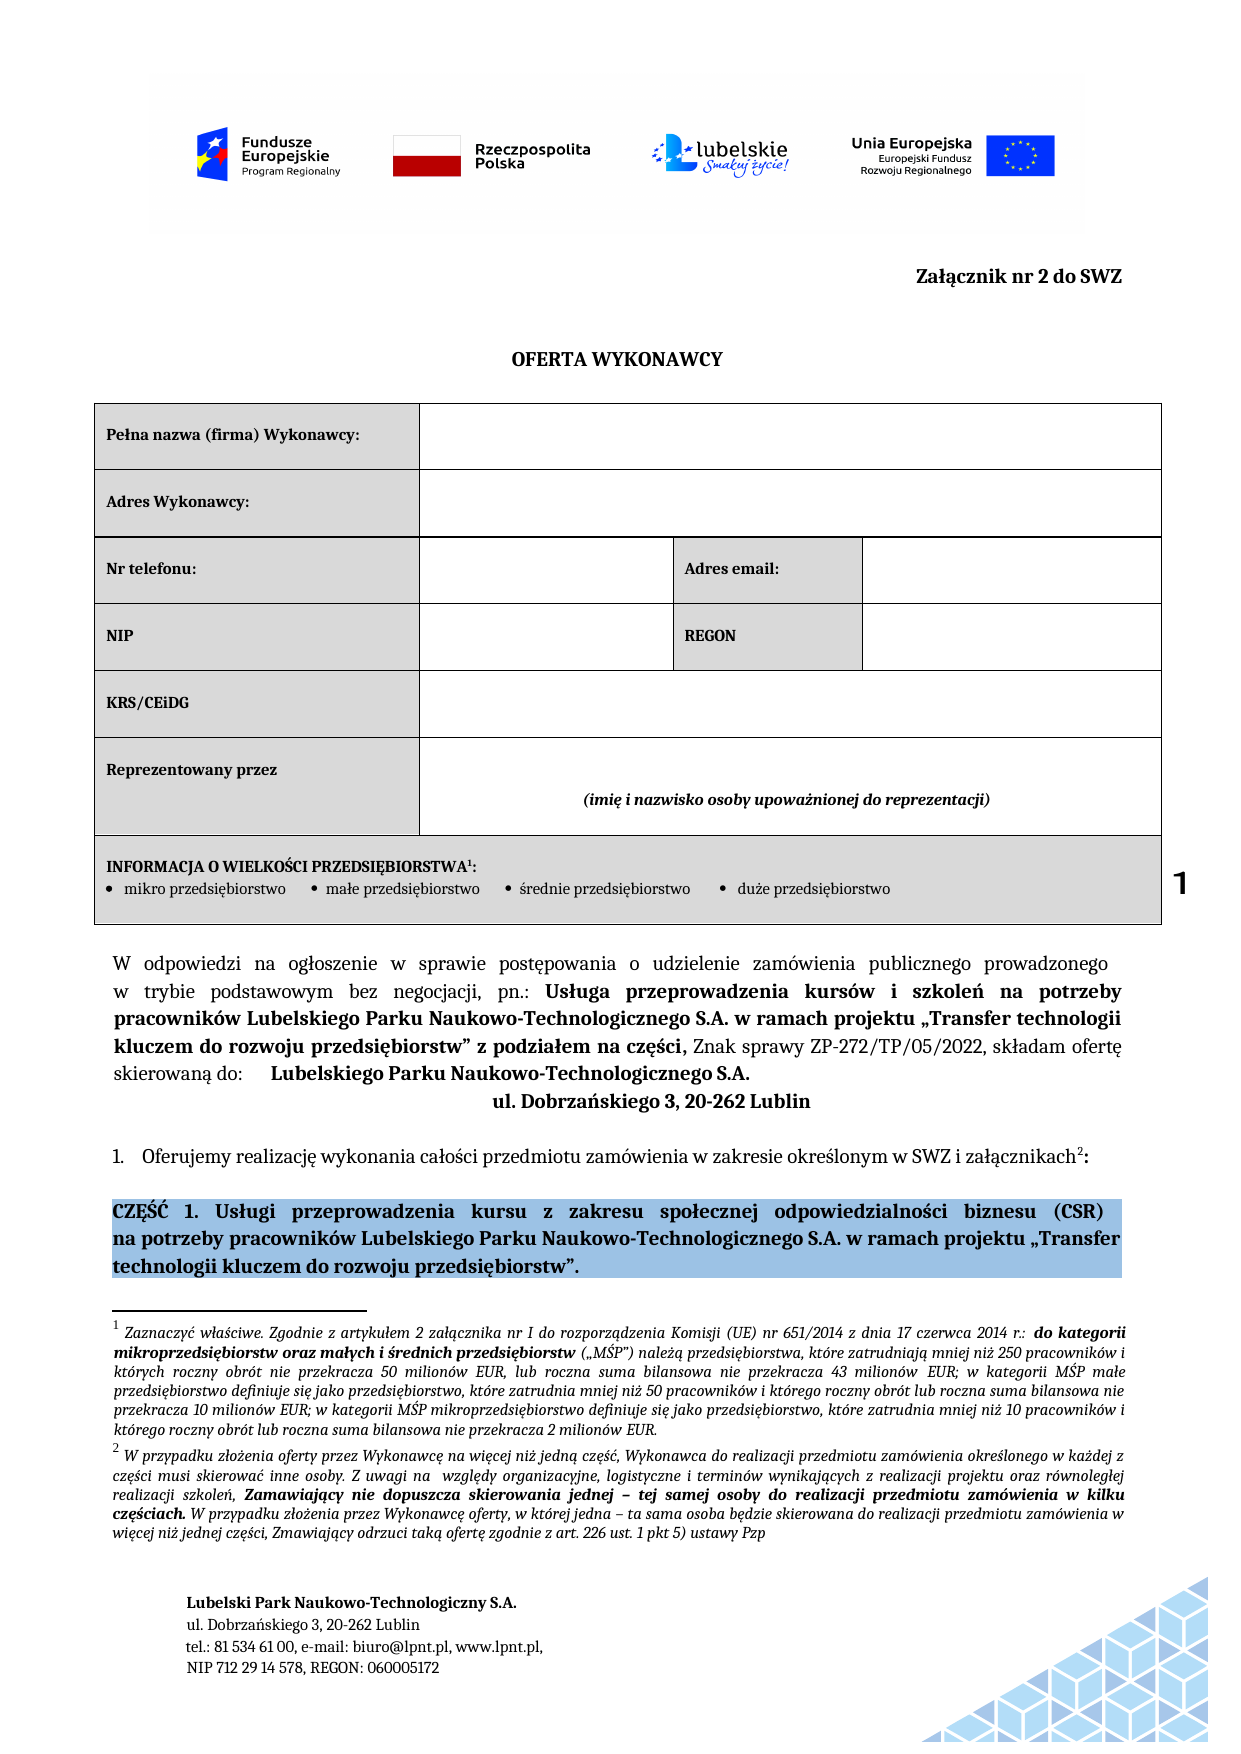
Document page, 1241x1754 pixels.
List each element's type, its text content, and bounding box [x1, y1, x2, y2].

table_cell KRS/CEiDG [95, 671, 419, 737]
table_cell (imię i nazwisko osoby upoważnionej do reprezentacji) [420, 738, 1161, 834]
table_cell [420, 671, 1161, 737]
table_cell Reprezentowany przez [95, 738, 419, 834]
table_cell [863, 604, 1161, 670]
table_cell Adres Wykonawcy: [95, 470, 419, 536]
table_cell Nr telefonu: [95, 538, 419, 603]
table_header [420, 404, 1161, 469]
text CZĘŚĆ 1. Usługi przeprowadzenia kursu z zakresu społecznej odpowiedzialności biznesu (CSR) na potrzeby pracowników Lubelskiego Parku Naukowo-Technologicznego S.A. w ramach projektu „Transfer technologii kluczem do rozwoju przedsiębiorstw”. [112, 1199, 1122, 1278]
text OFERTA WYKONAWCY [112, 347, 1122, 371]
text Załącznik nr 2 do SWZ [112, 265, 1122, 289]
table_cell REGON [674, 604, 862, 670]
picture [149, 73, 1086, 234]
table_cell [420, 604, 673, 670]
text W odpowiedzi na ogłoszenie w sprawie postępowania o udzielenie zamówienia publicznego prowadzonego w trybie podstawowym bez negocjacji, pn.: Usługa przeprowadzenia kursów i szkoleń na potrzeby pracowników Lubelskiego Parku Naukowo-Technologicznego S.A. w ramach projektu „Transfer technologii kluczem do rozwoju przedsiębiorstw” z podziałem na części, Znak sprawy ZP-272/TP/05/2022, składam ofertę skierowaną do: Lubelskiego Parku Naukowo-Technologicznego S.A. [112, 952, 1122, 1086]
text ul. Dobrzańskiego 3, 20-262 Lublin [112, 1089, 1122, 1113]
table_cell [863, 538, 1161, 603]
table_header Pełna nazwa (firma) Wykonawcy: [95, 404, 419, 469]
table_cell [420, 538, 673, 603]
table_cell NIP [95, 604, 419, 670]
list Oferujemy realizację wykonania całości przedmiotu zamówienia w zakresie określonym w SWZ i załącznikach: [112, 1144, 1128, 1168]
table_cell Adres email: [674, 538, 862, 603]
table_cell INFORMACJA O WIELKOŚCI PRZEDSIĘBIORSTWA: mikro przedsiębiorstwo małe przedsiębiorstwo średnie przedsiębiorstwo duże przedsiębiorstwo [95, 836, 1161, 923]
table_cell [420, 470, 1161, 536]
